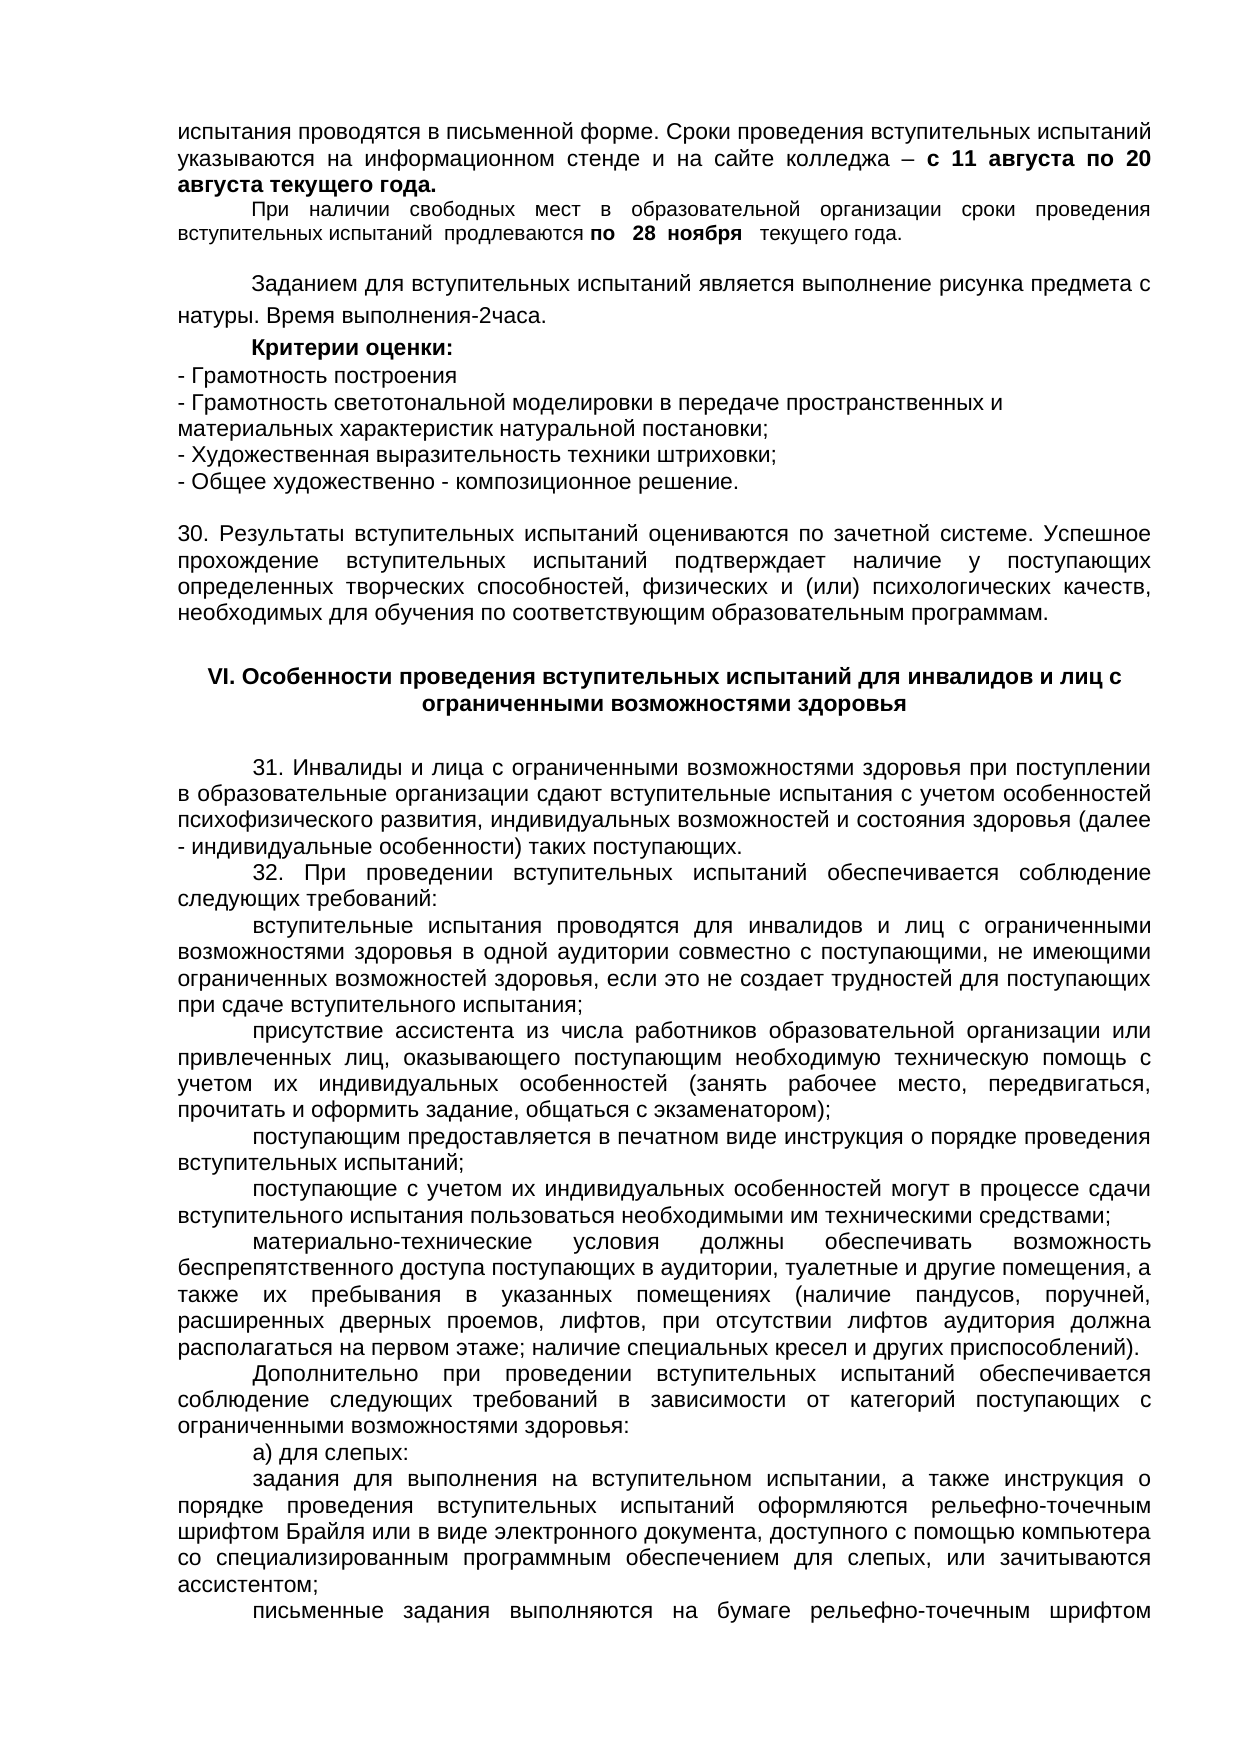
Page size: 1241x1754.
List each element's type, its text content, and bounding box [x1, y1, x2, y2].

text - Общее художественно - композиционное решение. [177, 468, 1152, 494]
text поступающие с учетом их индивидуальных особенностей могут в процессе сдачи вступительного испытания пользоваться необходимыми им техническими средствами; [177, 1175, 1152, 1228]
text 31. Инвалиды и лица с ограниченными возможностями здоровья при поступлении в образовательные организации сдают вступительные испытания с учетом особенностей психофизического развития, индивидуальных возможностей и состояния здоровья (далее - индивидуальные особенности) таких поступающих. [177, 754, 1152, 859]
text а) для слепых: [177, 1439, 1152, 1465]
text Критерии оценки: [177, 330, 1152, 362]
text VI. Особенности проведения вступительных испытаний для инвалидов и лиц с ограниченными возможностями здоровья [177, 663, 1152, 716]
text - Грамотность построения [177, 362, 1152, 388]
text При наличии свободных мест в образовательной организации сроки проведения вступительных испытаний продлеваются по 28 ноября текущего года. [177, 197, 1152, 245]
text поступающим предоставляется в печатном виде инструкция о порядке проведения вступительных испытаний; [177, 1123, 1152, 1175]
text задания для выполнения на вступительном испытании, а также инструкция о порядке проведения вступительных испытаний оформляются рельефно-точечным шрифтом Брайля или в виде электронного документа, доступного с помощью компьютера со специализированным программным обеспечением для слепых, или зачитываются ассистентом; [177, 1465, 1152, 1597]
text - Грамотность светотональной моделировки в передаче пространственных и материальных характеристик натуральной постановки; [177, 388, 1152, 441]
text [177, 1597, 1152, 1623]
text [177, 118, 1152, 197]
text - Художественная выразительность техники штриховки; [177, 441, 1152, 468]
text Дополнительно при проведении вступительных испытаний обеспечивается соблюдение следующих требований в зависимости от категорий поступающих с ограниченными возможностями здоровья: [177, 1360, 1152, 1439]
text Заданием для вступительных испытаний является выполнение рисунка предмета с натуры. Время выполнения-2часа. [177, 266, 1152, 330]
text 32. При проведении вступительных испытаний обеспечивается соблюдение следующих требований: [177, 859, 1152, 912]
text материально-технические условия должны обеспечивать возможность беспрепятственного доступа поступающих в аудитории, туалетные и другие помещения, а также их пребывания в указанных помещениях (наличие пандусов, поручней, расширенных дверных проемов, лифтов, при отсутствии лифтов аудитория должна располагаться на первом этаже; наличие специальных кресел и других приспособлений). [177, 1228, 1152, 1360]
text присутствие ассистента из числа работников образовательной организации или привлеченных лиц, оказывающего поступающим необходимую техническую помощь с учетом их индивидуальных особенностей (занять рабочее место, передвигаться, прочитать и оформить задание, общаться с экзаменатором); [177, 1017, 1152, 1123]
text 30. Результаты вступительных испытаний оцениваются по зачетной системе. Успешное прохождение вступительных испытаний подтверждает наличие у поступающих определенных творческих способностей, физических и (или) психологических качеств, необходимых для обучения по соответствующим образовательным программам. [177, 520, 1152, 626]
text вступительные испытания проводятся для инвалидов и лиц с ограниченными возможностями здоровья в одной аудитории совместно с поступающими, не имеющими ограниченных возможностей здоровья, если это не создает трудностей для поступающих при сдаче вступительного испытания; [177, 912, 1152, 1017]
